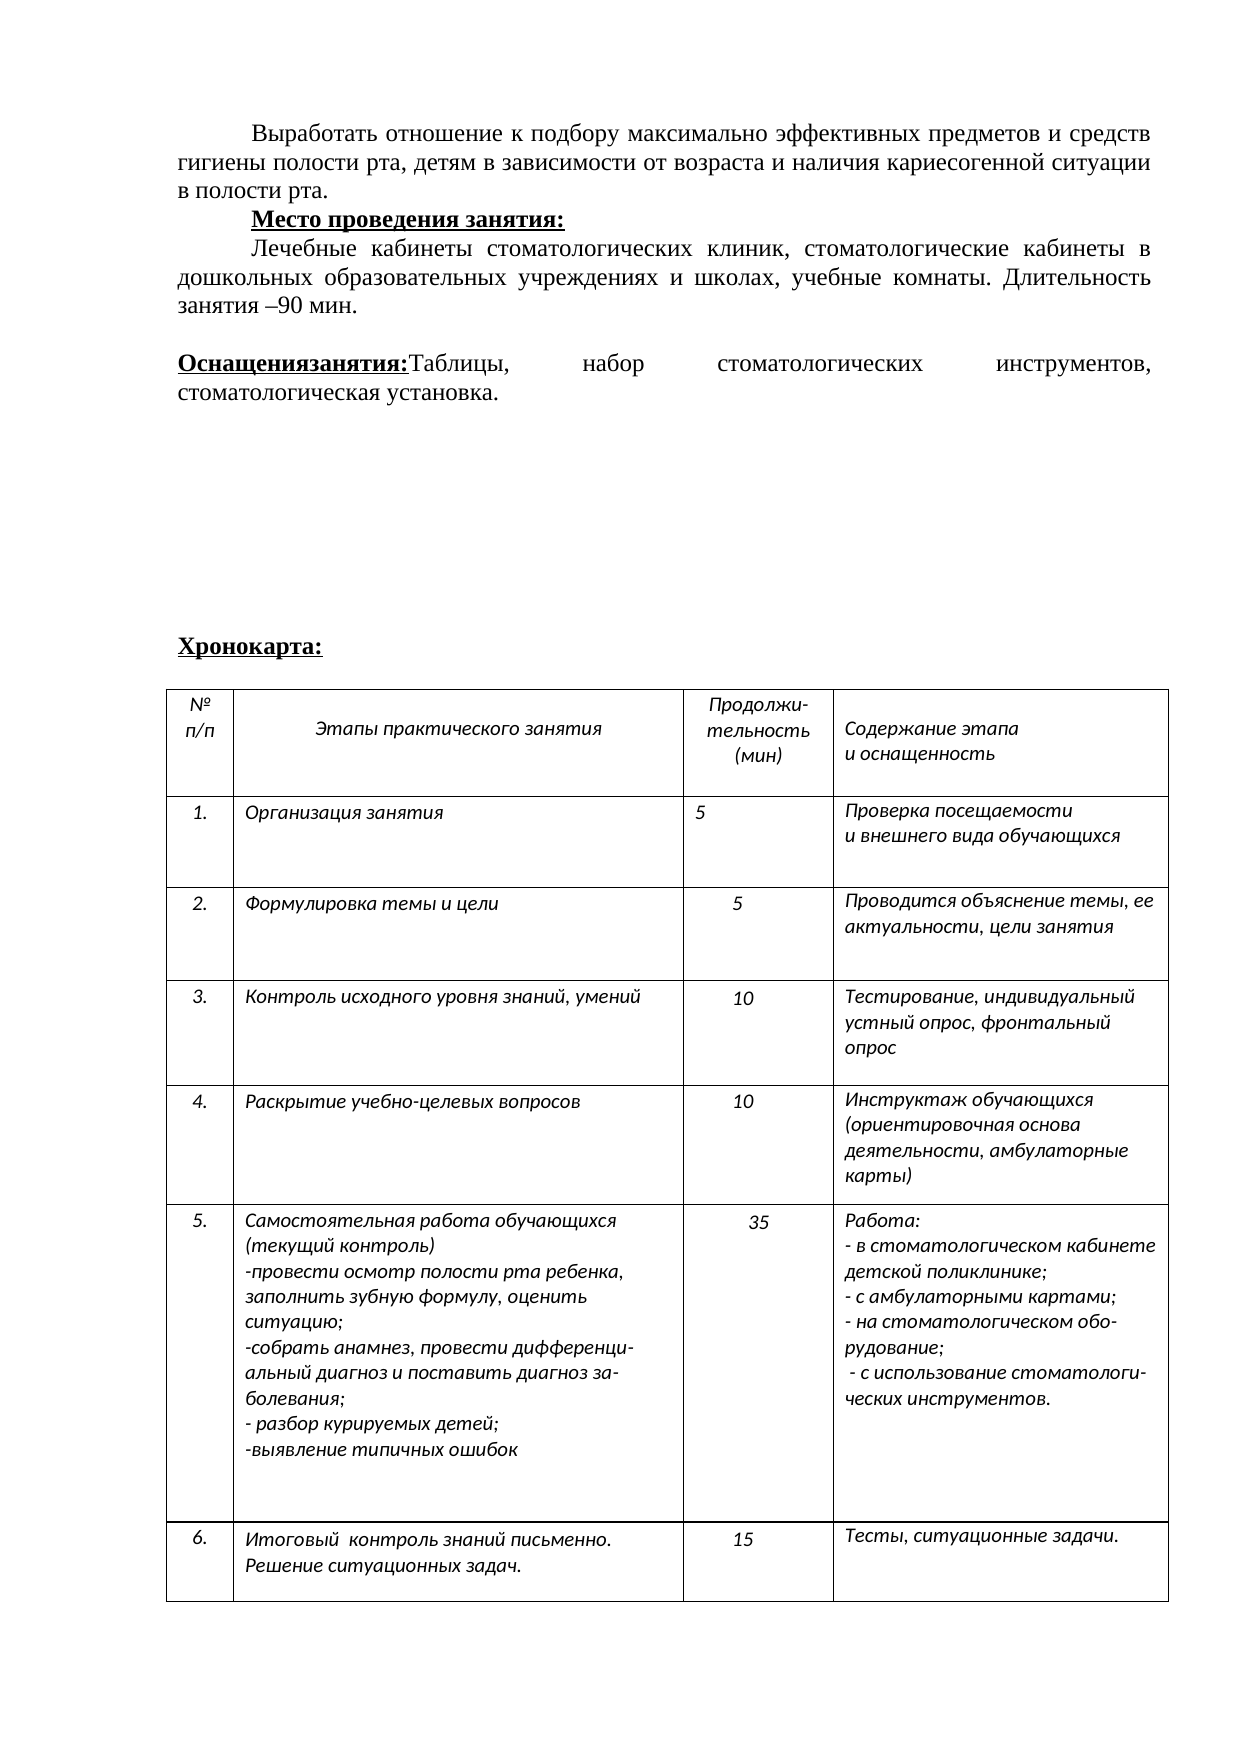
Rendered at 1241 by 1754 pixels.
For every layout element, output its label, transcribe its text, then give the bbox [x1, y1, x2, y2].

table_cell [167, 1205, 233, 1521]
text Лечебные кабинеты стоматологических клиник, стоматологические кабинеты в дошкольных образовательных учреждениях и школах, учебные комнаты. Длительность занятия –90 мин. [177, 233, 1152, 319]
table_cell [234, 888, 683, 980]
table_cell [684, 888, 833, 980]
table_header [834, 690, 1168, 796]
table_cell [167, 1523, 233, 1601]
text Выработать отношение к подбору максимально эффективных предметов и средств гигиены полости рта, детям в зависимости от возраста и наличия кариесогенной ситуации в полости рта. [177, 118, 1152, 204]
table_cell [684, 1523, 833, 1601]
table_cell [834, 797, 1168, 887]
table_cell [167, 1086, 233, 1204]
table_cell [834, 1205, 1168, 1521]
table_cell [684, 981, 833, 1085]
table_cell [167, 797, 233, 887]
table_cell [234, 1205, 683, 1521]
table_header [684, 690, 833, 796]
text Хронокарта: [177, 631, 1152, 660]
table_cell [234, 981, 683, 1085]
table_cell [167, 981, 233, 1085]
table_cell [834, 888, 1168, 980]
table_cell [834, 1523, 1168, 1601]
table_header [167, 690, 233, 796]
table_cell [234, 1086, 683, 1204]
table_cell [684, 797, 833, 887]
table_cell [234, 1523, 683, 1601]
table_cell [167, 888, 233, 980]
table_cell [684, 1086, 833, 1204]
text Место проведения занятия: [177, 204, 1152, 233]
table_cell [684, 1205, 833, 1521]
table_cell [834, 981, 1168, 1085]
text Оснащениязанятия:Таблицы, набор стоматологических инструментов, стоматологическая установка. [177, 348, 1152, 406]
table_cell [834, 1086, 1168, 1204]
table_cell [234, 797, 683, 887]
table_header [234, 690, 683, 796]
